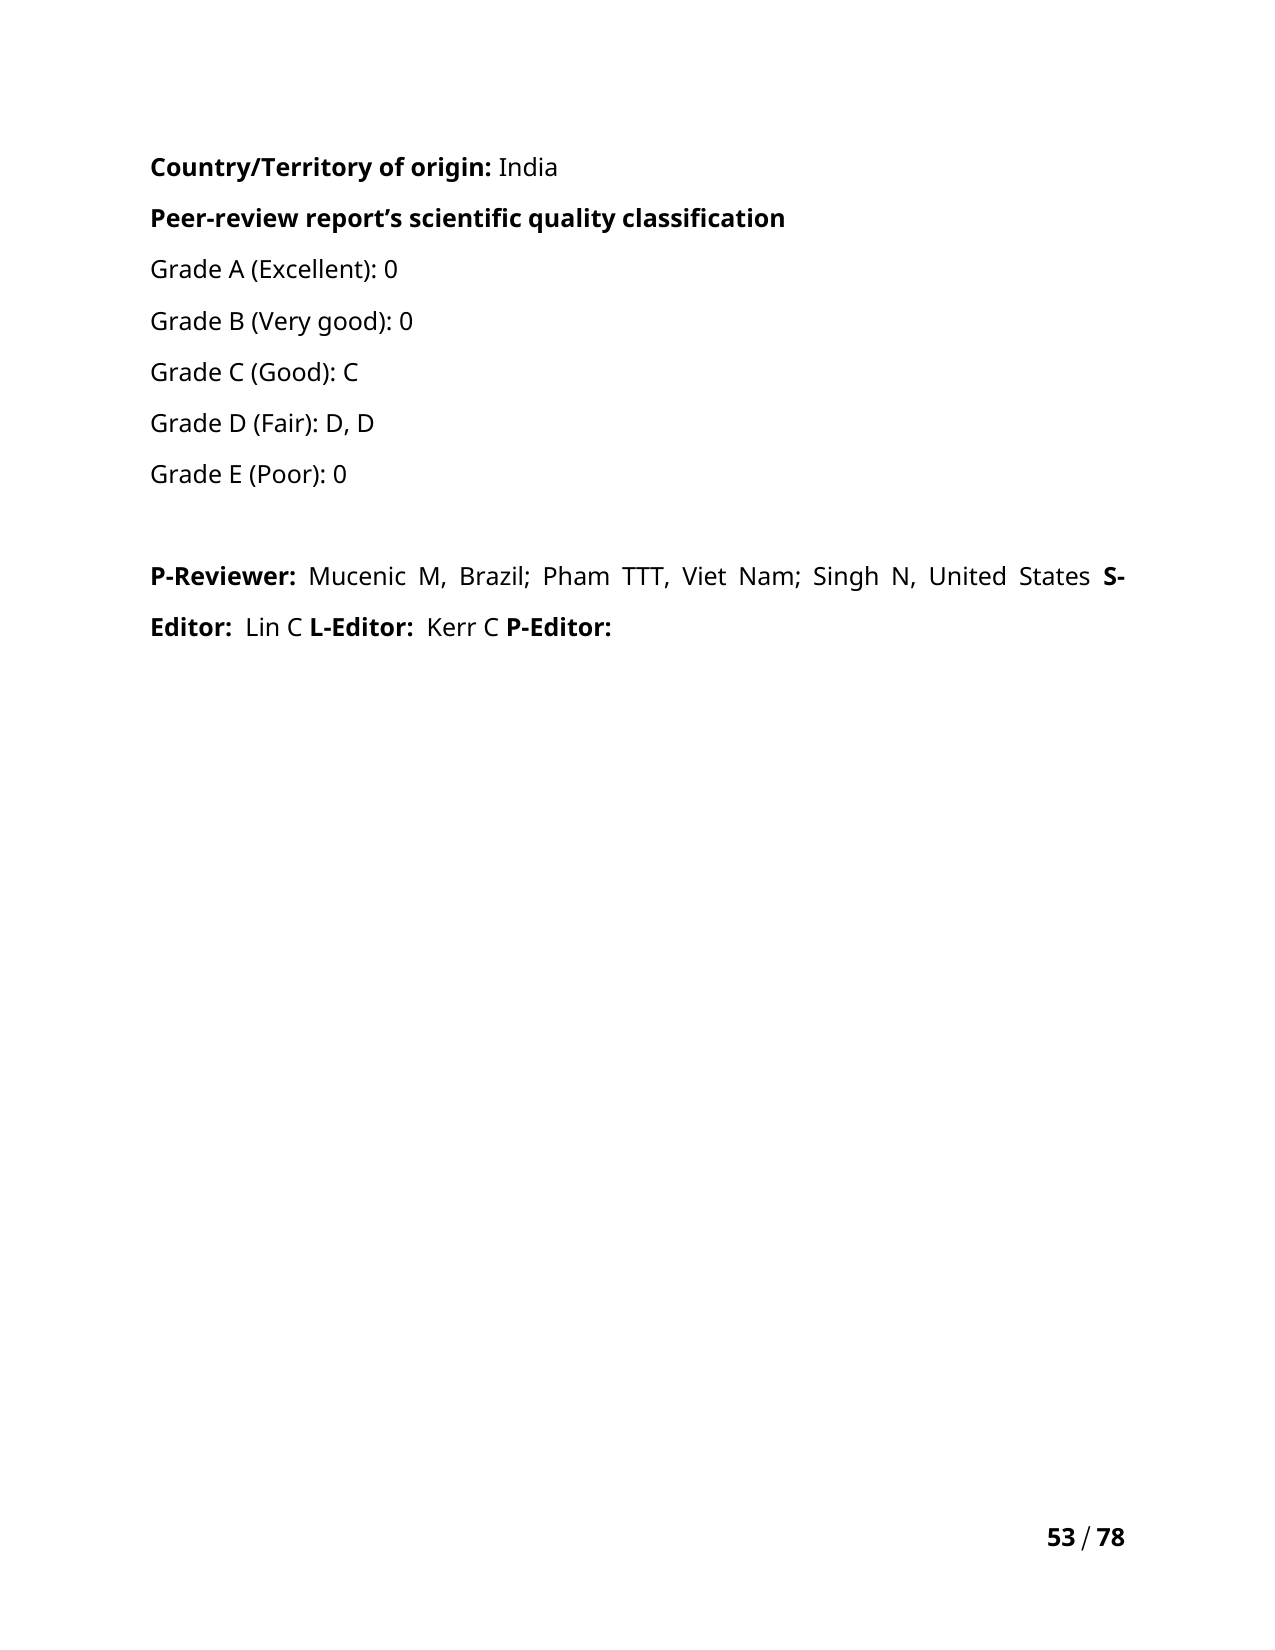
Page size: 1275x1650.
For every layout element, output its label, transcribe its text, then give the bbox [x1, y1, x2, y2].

text Peer-review report’s scientific quality classification [150, 201, 1125, 235]
text P-Reviewer: Mucenic M, Brazil; Pham TTT, Viet Nam; Singh N, United States S-Editor: Lin C L-Editor: Kerr C P-Editor: [150, 558, 1125, 643]
text Grade C (Good): C [150, 354, 1125, 388]
text Grade A (Excellent): 0 [150, 252, 1125, 286]
text Grade B (Very good): 0 [150, 303, 1125, 337]
text Grade E (Poor): 0 [150, 456, 1125, 490]
text Grade D (Fair): D, D [150, 405, 1125, 439]
text Country/Territory of origin: India [150, 150, 1125, 184]
